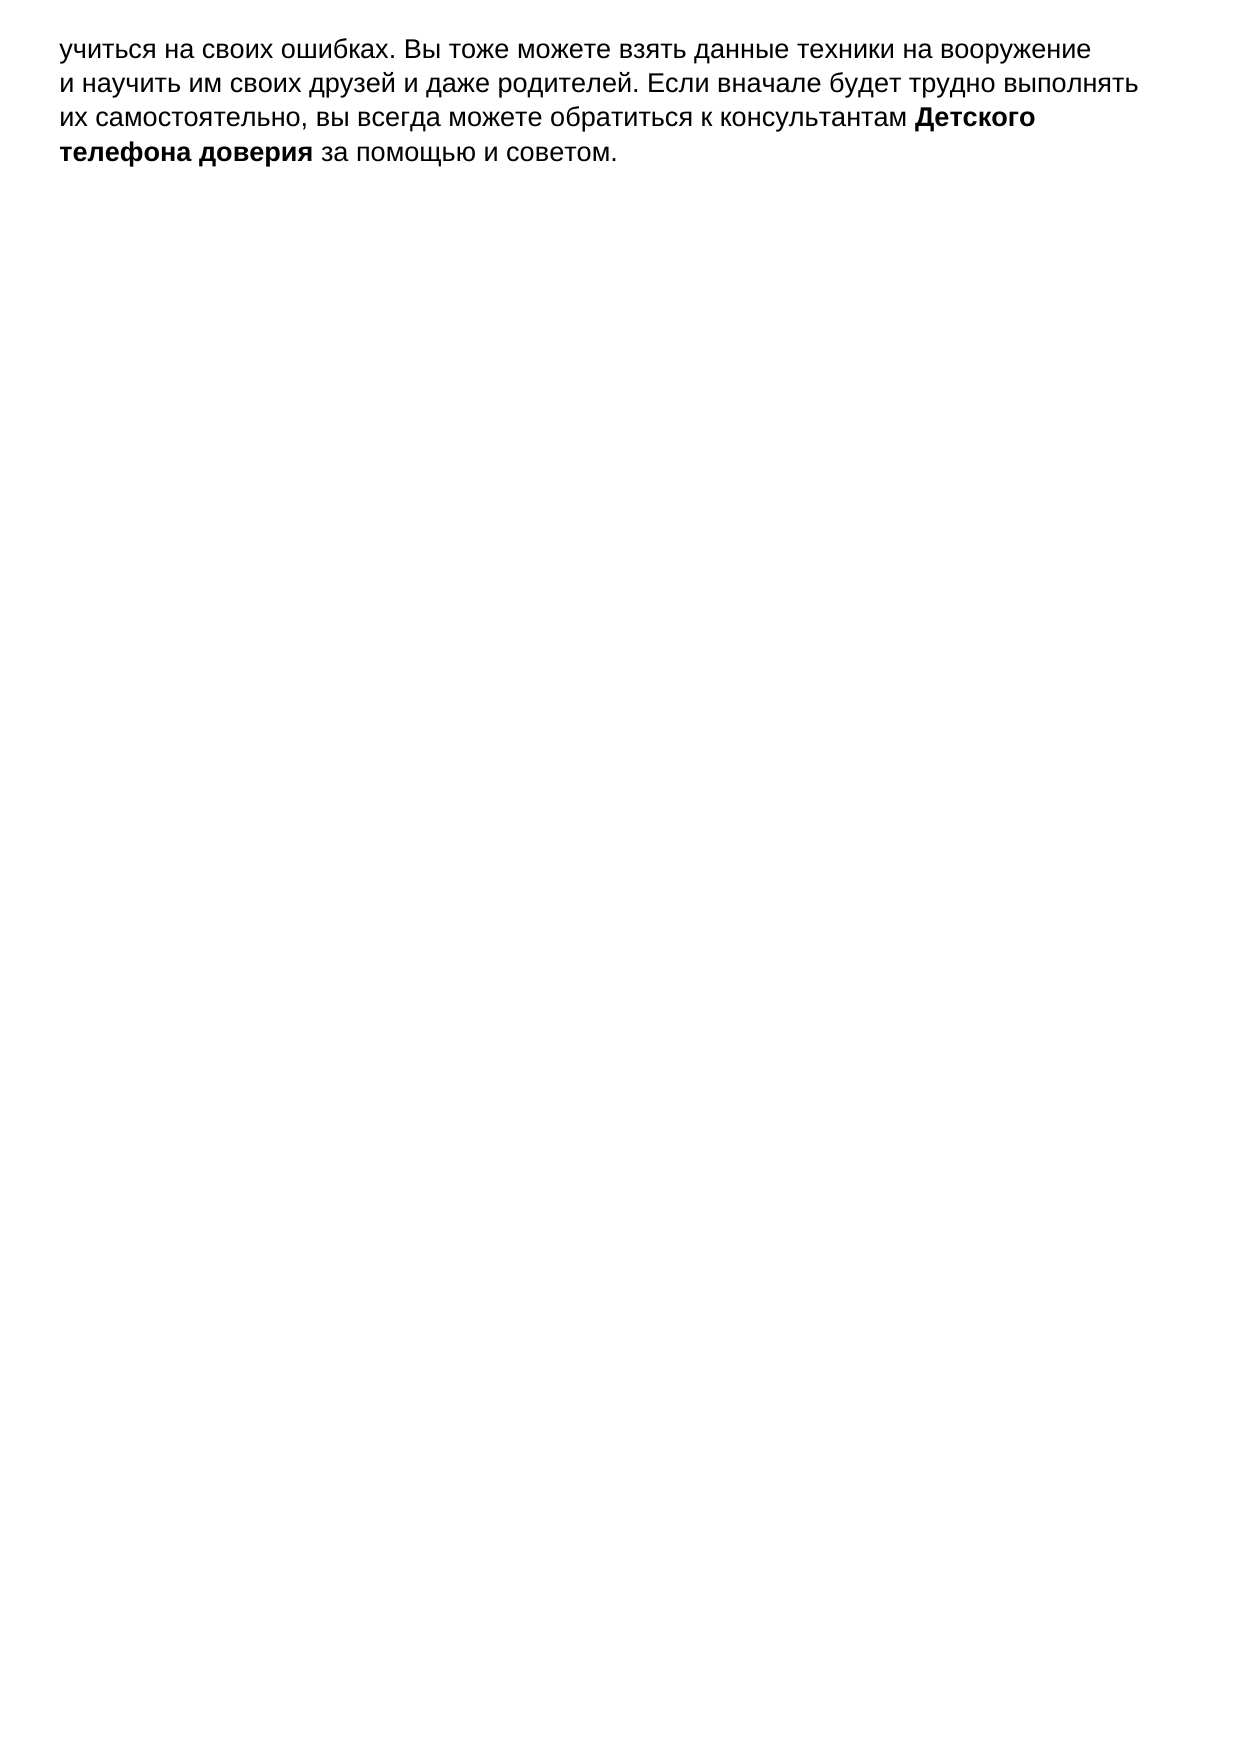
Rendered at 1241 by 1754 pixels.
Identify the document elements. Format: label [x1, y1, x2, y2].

text [59, 29, 1152, 167]
